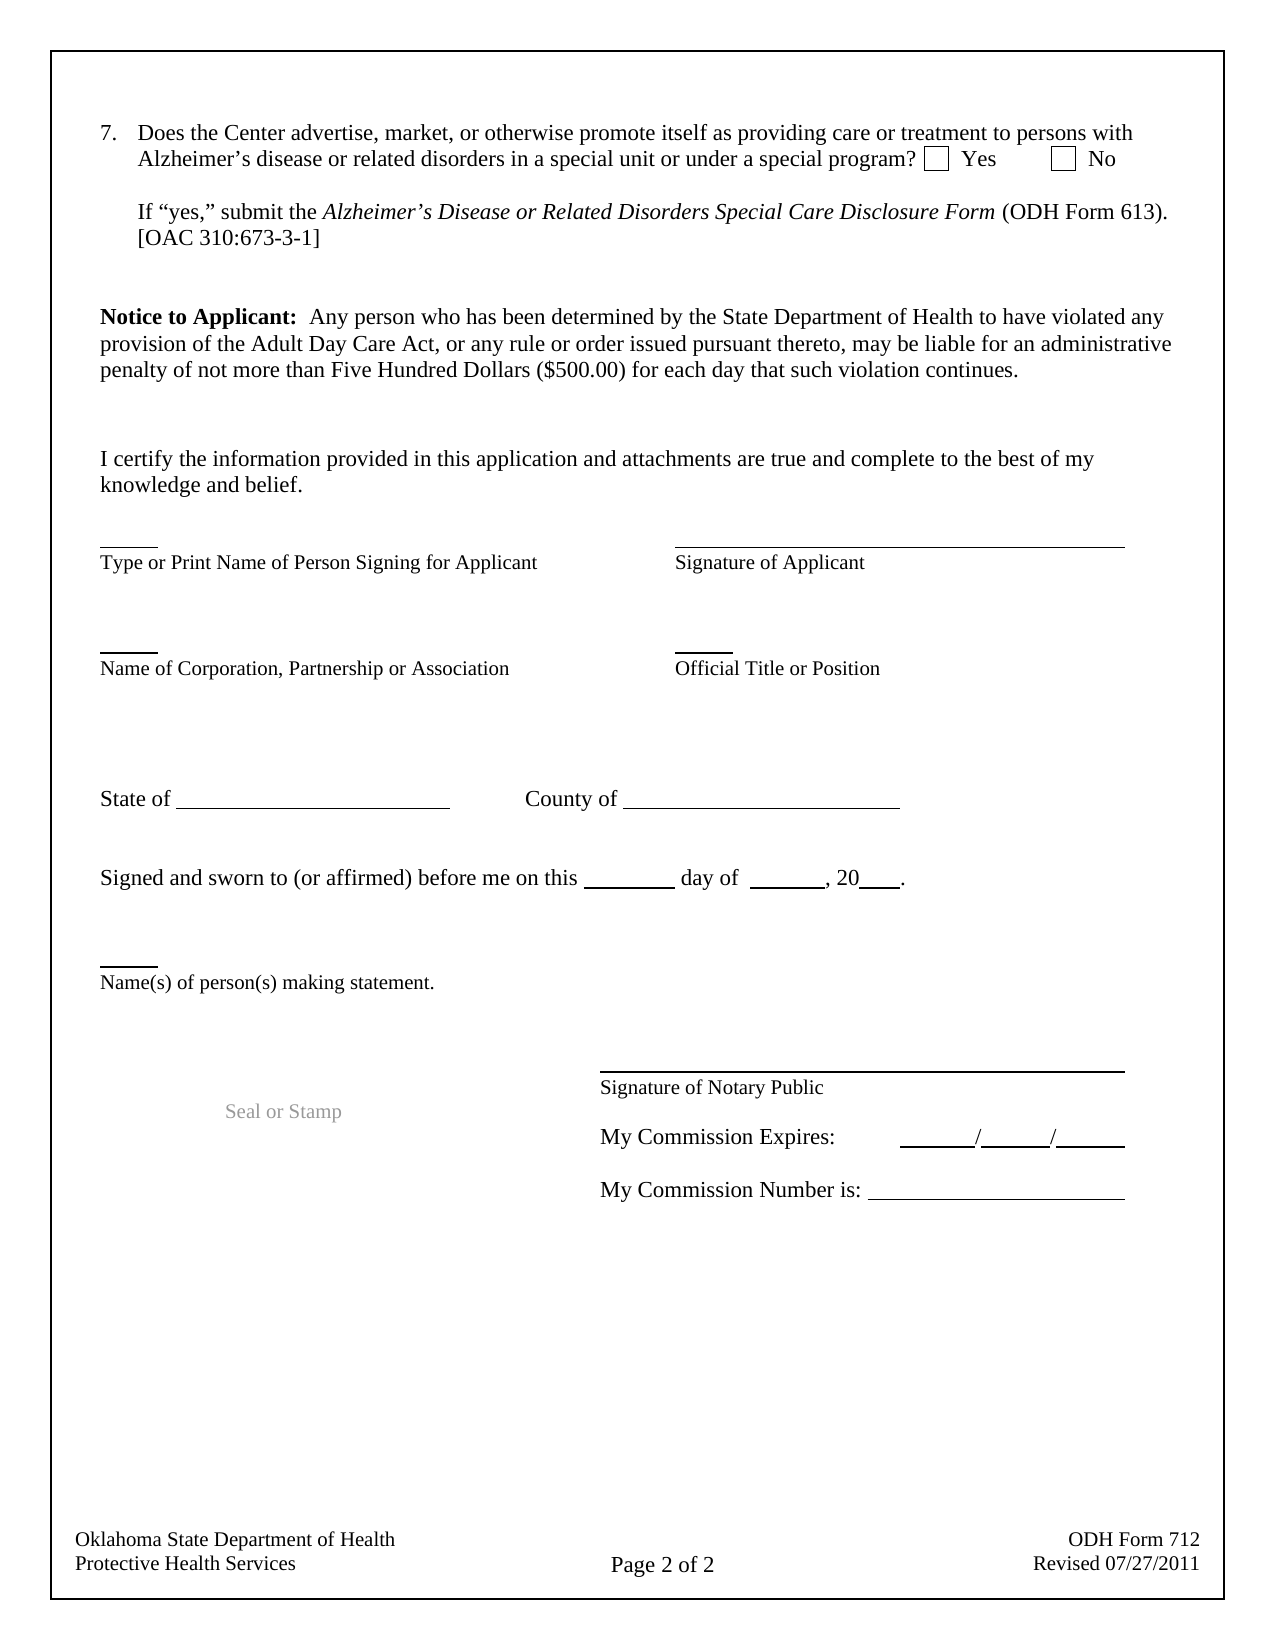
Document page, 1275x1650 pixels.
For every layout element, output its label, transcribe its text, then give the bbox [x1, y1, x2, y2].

text I certify the information provided in this application and attachments are true and complete to the best of my knowledge and belief. [100, 445, 1200, 498]
text Seal or Stamp [100, 1099, 1175, 1123]
text State of County of [100, 785, 1175, 812]
text Notice to Applicant: Any person who has been determined by the State Department of Health to have violated any provision of the Adult Day Care Act, or any rule or order issued pursuant thereto, may be liable for an administrative penalty of not more than Five Hundred Dollars ($500.00) for each day that such violation continues. [100, 303, 1175, 382]
list Does the Center advertise, market, or otherwise promote itself as providing care or treatment to persons with Alzheimer’s disease or related disorders in a special unit or under a special program? Yes No [100, 119, 1223, 172]
text Name of Corporation, Partnership or Association Official Title or Position [100, 656, 1175, 680]
text My Commission Expires: / / [475, 1123, 1175, 1150]
text Name(s) of person(s) making statement. [100, 970, 1175, 994]
text Signed and sworn to (or affirmed) before me on this day of , 20 . [100, 864, 1175, 891]
text My Commission Number is: [475, 1176, 1175, 1202]
text If “yes,” submit the Alzheimer’s Disease or Related Disorders Special Care Disclosure Form (ODH Form 613). [OAC 310:673-3-1] [137, 198, 1223, 251]
text Signature of Notary Public [100, 1075, 1175, 1099]
text Type or Print Name of Person Signing for Applicant Signature of Applicant [100, 550, 1175, 574]
